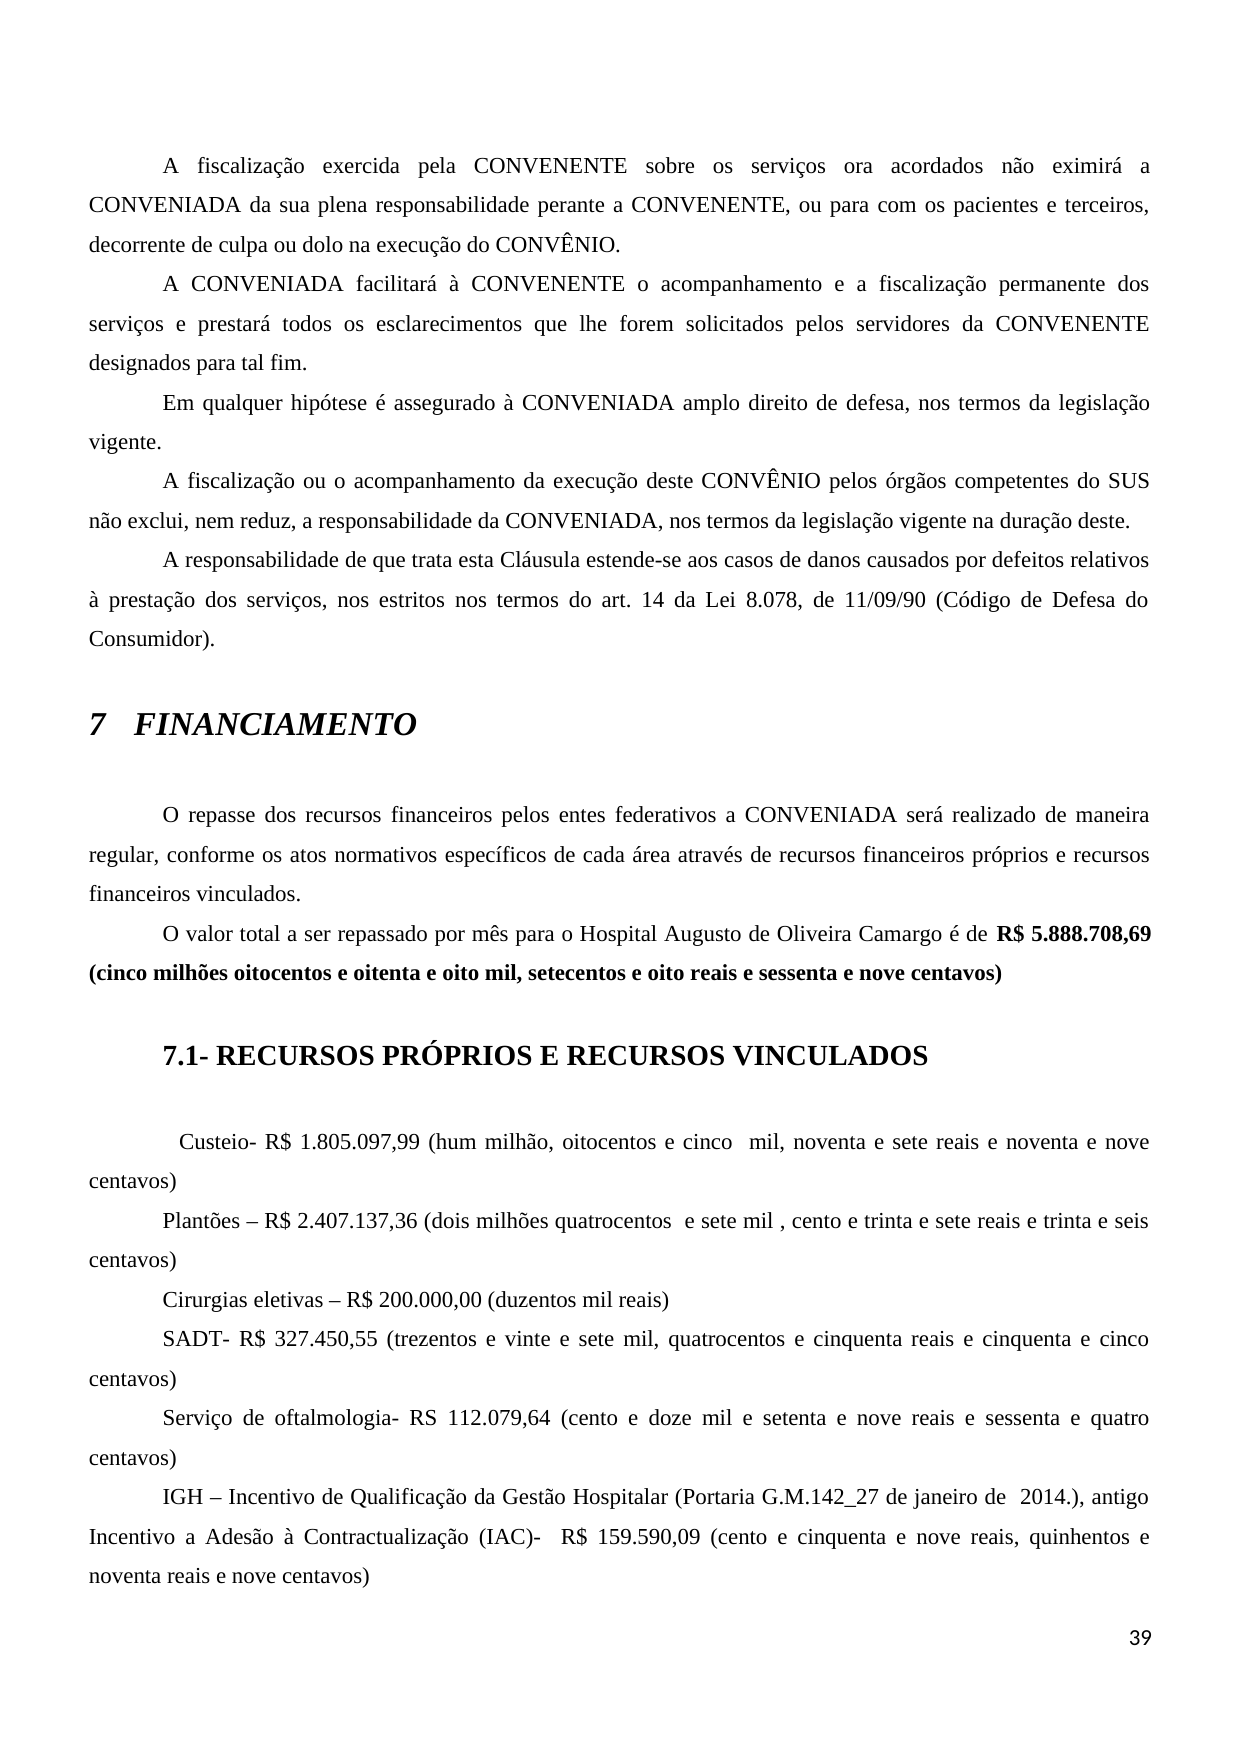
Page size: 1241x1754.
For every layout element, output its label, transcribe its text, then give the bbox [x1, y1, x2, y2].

text IGH – Incentivo de Qualificação da Gestão Hospitalar (Portaria G.M.142_27 de janeiro de 2014.), antigo Incentivo a Adesão à Contractualização (IAC)- R$ 159.590,09 (cento e cinquenta e nove reais, quinhentos e noventa reais e nove centavos) [89, 1483, 1152, 1589]
text O repasse dos recursos financeiros pelos entes federativos a CONVENIADA será realizado de maneira regular, conforme os atos normativos específicos de cada área através de recursos financeiros próprios e recursos financeiros vinculados. [89, 801, 1152, 907]
text 7.1- RECURSOS PRÓPRIOS E RECURSOS VINCULADOS [89, 1038, 1152, 1072]
text A CONVENIADA facilitará à CONVENENTE o acompanhamento e a fiscalização permanente dos serviços e prestará todos os esclarecimentos que lhe forem solicitados pelos servidores da CONVENENTE designados para tal fim. [89, 270, 1152, 376]
text Custeio- R$ 1.805.097,99 (hum milhão, oitocentos e cinco mil, noventa e sete reais e noventa e nove centavos) [89, 1128, 1152, 1194]
text Cirurgias eletivas – R$ 200.000,00 (duzentos mil reais) [89, 1286, 1152, 1312]
text O valor total a ser repassado por mês para o Hospital Augusto de Oliveira Camargo é de R$ 5.888.708,69 (cinco milhões oitocentos e oitenta e oito mil, setecentos e oito reais e sessenta e nove centavos) [89, 920, 1152, 986]
text Serviço de oftalmologia- RS 112.079,64 (cento e doze mil e setenta e nove reais e sessenta e quatro centavos) [89, 1404, 1152, 1470]
text A fiscalização ou o acompanhamento da execução deste CONVÊNIO pelos órgãos competentes do SUS não exclui, nem reduz, a responsabilidade da CONVENIADA, nos termos da legislação vigente na duração deste. [89, 468, 1152, 533]
text Em qualquer hipótese é assegurado à CONVENIADA amplo direito de defesa, nos termos da legislação vigente. [89, 389, 1152, 454]
text A fiscalização exercida pela CONVENENTE sobre os serviços ora acordados não eximirá a CONVENIADA da sua plena responsabilidade perante a CONVENENTE, ou para com os pacientes e terceiros, decorrente de culpa ou dolo na execução do CONVÊNIO. [89, 152, 1152, 257]
text Plantões – R$ 2.407.137,36 (dois milhões quatrocentos e sete mil , cento e trinta e sete reais e trinta e seis centavos) [89, 1207, 1152, 1273]
subtitle FINANCIAMENTO [89, 704, 1152, 743]
text A responsabilidade de que trata esta Cláusula estende-se aos casos de danos causados por defeitos relativos à prestação dos serviços, nos estritos nos termos do art. 14 da Lei 8.078, de 11/09/90 (Código de Defesa do Consumidor). [89, 547, 1152, 652]
text SADT- R$ 327.450,55 (trezentos e vinte e sete mil, quatrocentos e cinquenta reais e cinquenta e cinco centavos) [89, 1326, 1152, 1391]
